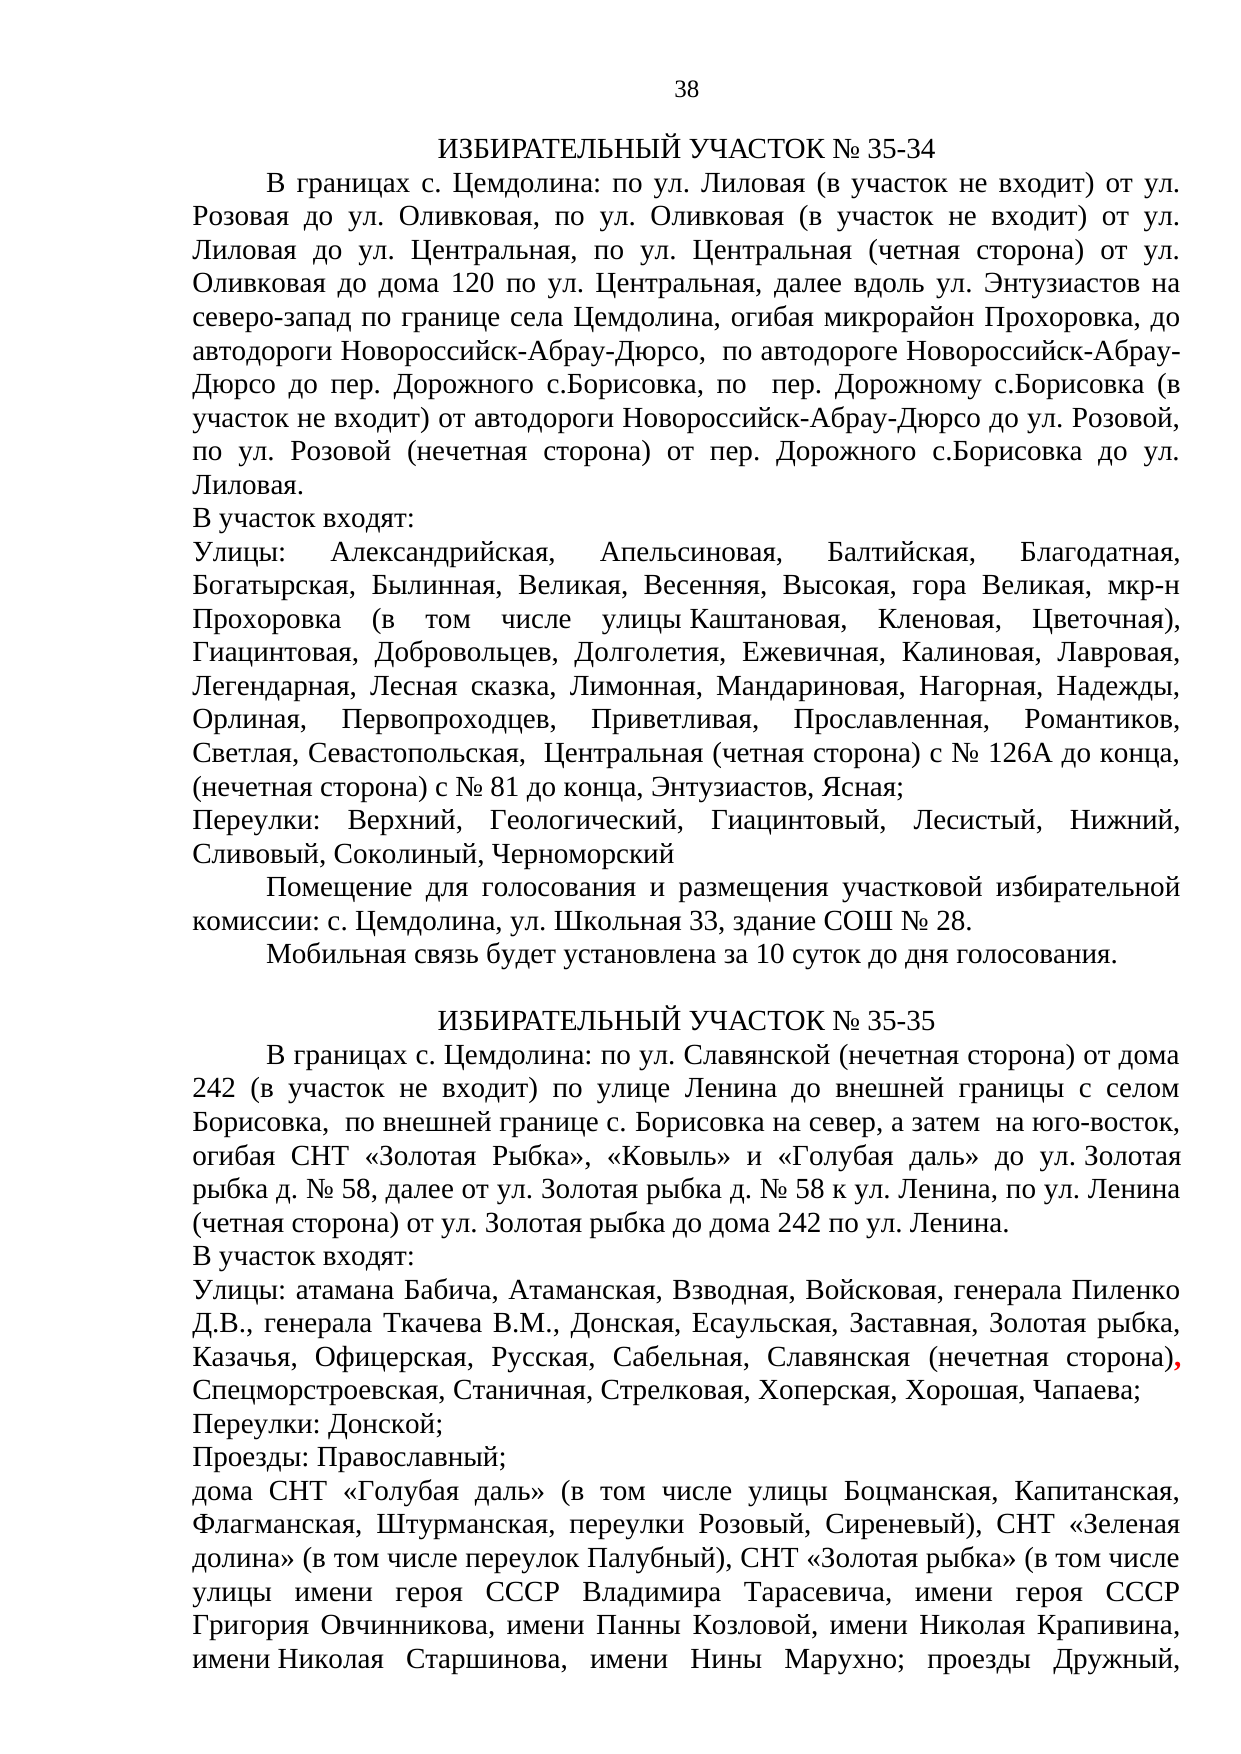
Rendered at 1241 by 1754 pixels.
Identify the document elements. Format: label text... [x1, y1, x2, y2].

subtitle ИЗБИРАТЕЛЬНЫЙ УЧАСТОК № 35-34 [192, 131, 1181, 165]
text В границах с. Цемдолина: по ул. Славянской (нечетная сторона) от дома 242 (в участок не входит) по улице Ленина до внешней границы с селом Борисовка, по внешней границе с. Борисовка на север, а затем на юго-восток, огибая СНТ «Золотая Рыбка», «Ковыль» и «Голубая даль» до ул. Золотая рыбка д. № 58, далее от ул. Золотая рыбка д. № 58 к ул. Ленина, по ул. Ленина (четная сторона) от ул. Золотая рыбка до дома 242 по ул. Ленина. [192, 1037, 1181, 1238]
text Помещение для голосования и размещения участковой избирательной комиссии: с. Цемдолина, ул. Школьная 33, здание СОШ № 28. [192, 869, 1181, 936]
text Переулки: Донской; [192, 1406, 1181, 1439]
text Переулки: Верхний, Геологический, Гиацинтовый, Лесистый, Нижний, Сливовый, Соколиный, Черноморский [192, 802, 1181, 869]
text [192, 1473, 1181, 1674]
text Улицы: Александрийская, Апельсиновая, Балтийская, Благодатная, Богатырская, Былинная, Великая, Весенняя, Высокая, гора Великая, мкр-н Прохоровка (в том числе улицы Каштановая, Кленовая, Цветочная), Гиацинтовая, Добровольцев, Долголетия, Ежевичная, Калиновая, Лавровая, Легендарная, Лесная сказка, Лимонная, Мандариновая, Нагорная, Надежды, Орлиная, Первопроходцев, Приветливая, Прославленная, Романтиков, Светлая, Севастопольская, Центральная (четная сторона) с № 126А до конца, (нечетная сторона) с № 81 до конца, Энтузиастов, Ясная; [192, 534, 1181, 802]
text Мобильная связь будет установлена за 10 суток до дня голосования. [192, 936, 1181, 970]
subtitle ИЗБИРАТЕЛЬНЫЙ УЧАСТОК № 35-35 [192, 1003, 1181, 1037]
text Проезды: Православный; [192, 1439, 1181, 1473]
text В границах с. Цемдолина: по ул. Лиловая (в участок не входит) от ул. Розовая до ул. Оливковая, по ул. Оливковая (в участок не входит) от ул. Лиловая до ул. Центральная, по ул. Центральная (четная сторона) от ул. Оливковая до дома 120 по ул. Центральная, далее вдоль ул. Энтузиастов на северо-запад по границе села Цемдолина, огибая микрорайон Прохоровка, до автодороги Новороссийск-Абрау-Дюрсо, по автодороге Новороссийск-Абрау-Дюрсо до пер. Дорожного с.Борисовка, по пер. Дорожному с.Борисовка (в участок не входит) от автодороги Новороссийск-Абрау-Дюрсо до ул. Розовой, по ул. Розовой (нечетная сторона) от пер. Дорожного с.Борисовка до ул. Лиловая. [192, 165, 1181, 500]
text Улицы: атамана Бабича, Атаманская, Взводная, Войсковая, генерала Пиленко Д.В., генерала Ткачева В.М., Донская, Есаульская, Заставная, Золотая рыбка, Казачья, Офицерская, Русская, Сабельная, Славянская (нечетная сторона), Спецморстроевская, Станичная, Стрелковая, Хоперская, Хорошая, Чапаева; [192, 1272, 1181, 1406]
